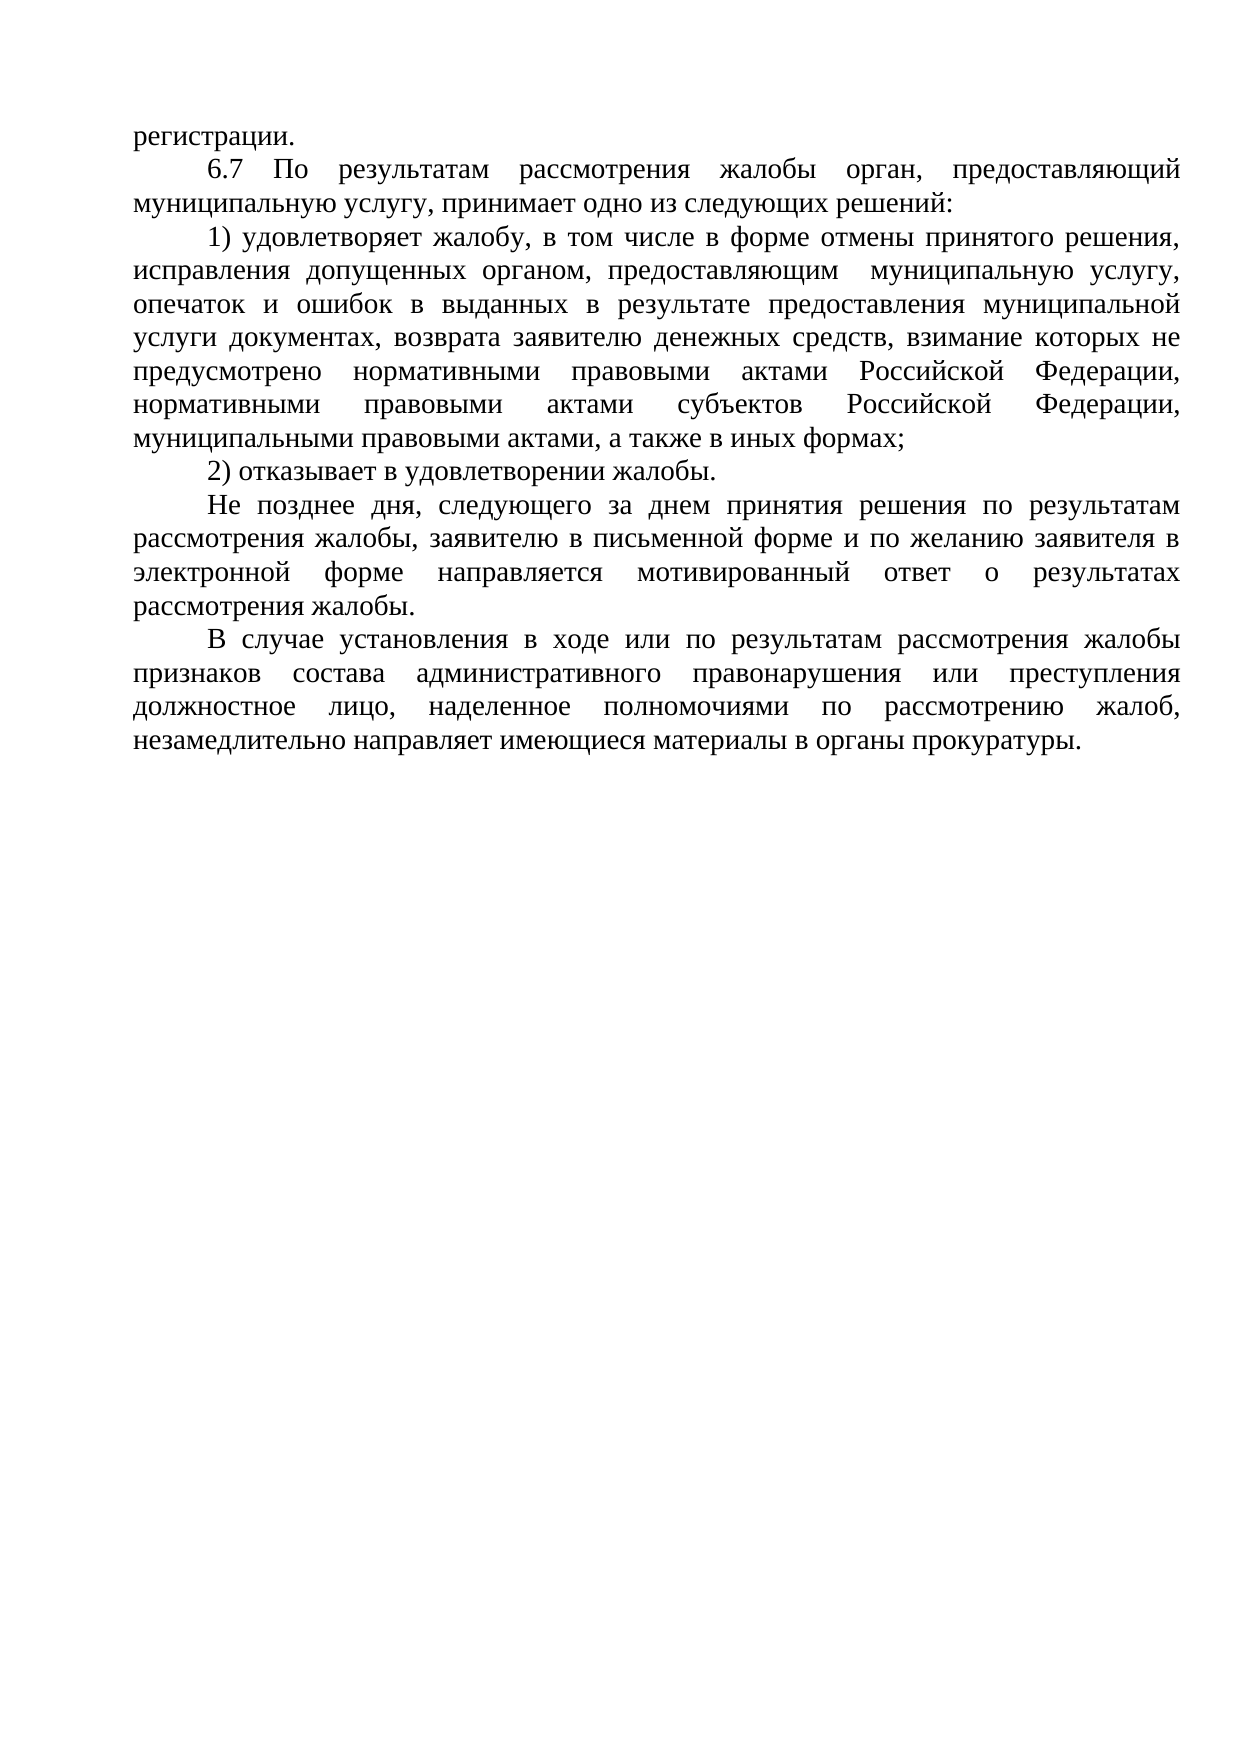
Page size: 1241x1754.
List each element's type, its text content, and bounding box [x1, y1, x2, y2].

text Не позднее дня, следующего за днем принятия решения по результатам рассмотрения жалобы, заявителю в письменной форме и по желанию заявителя в электронной форме направляется мотивированный ответ о результатах рассмотрения жалобы. [133, 487, 1181, 621]
text 1) удовлетворяет жалобу, в том числе в форме отмены принятого решения, исправления допущенных органом, предоставляющим муниципальную услугу, опечаток и ошибок в выданных в результате предоставления муниципальной услуги документах, возврата заявителю денежных средств, взимание которых не предусмотрено нормативными правовыми актами Российской Федерации, нормативными правовыми актами субъектов Российской Федерации, муниципальными правовыми актами, а также в иных формах; [133, 219, 1181, 453]
text 6.7 По результатам рассмотрения жалобы орган, предоставляющий муниципальную услугу, принимает одно из следующих решений: [133, 152, 1181, 219]
text В случае установления в ходе или по результатам рассмотрения жалобы признаков состава административного правонарушения или преступления должностное лицо, наделенное полномочиями по рассмотрению жалоб, незамедлительно направляет имеющиеся материалы в органы прокуратуры. [133, 621, 1181, 755]
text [133, 118, 1181, 152]
text 2) отказывает в удовлетворении жалобы. [133, 453, 1181, 487]
